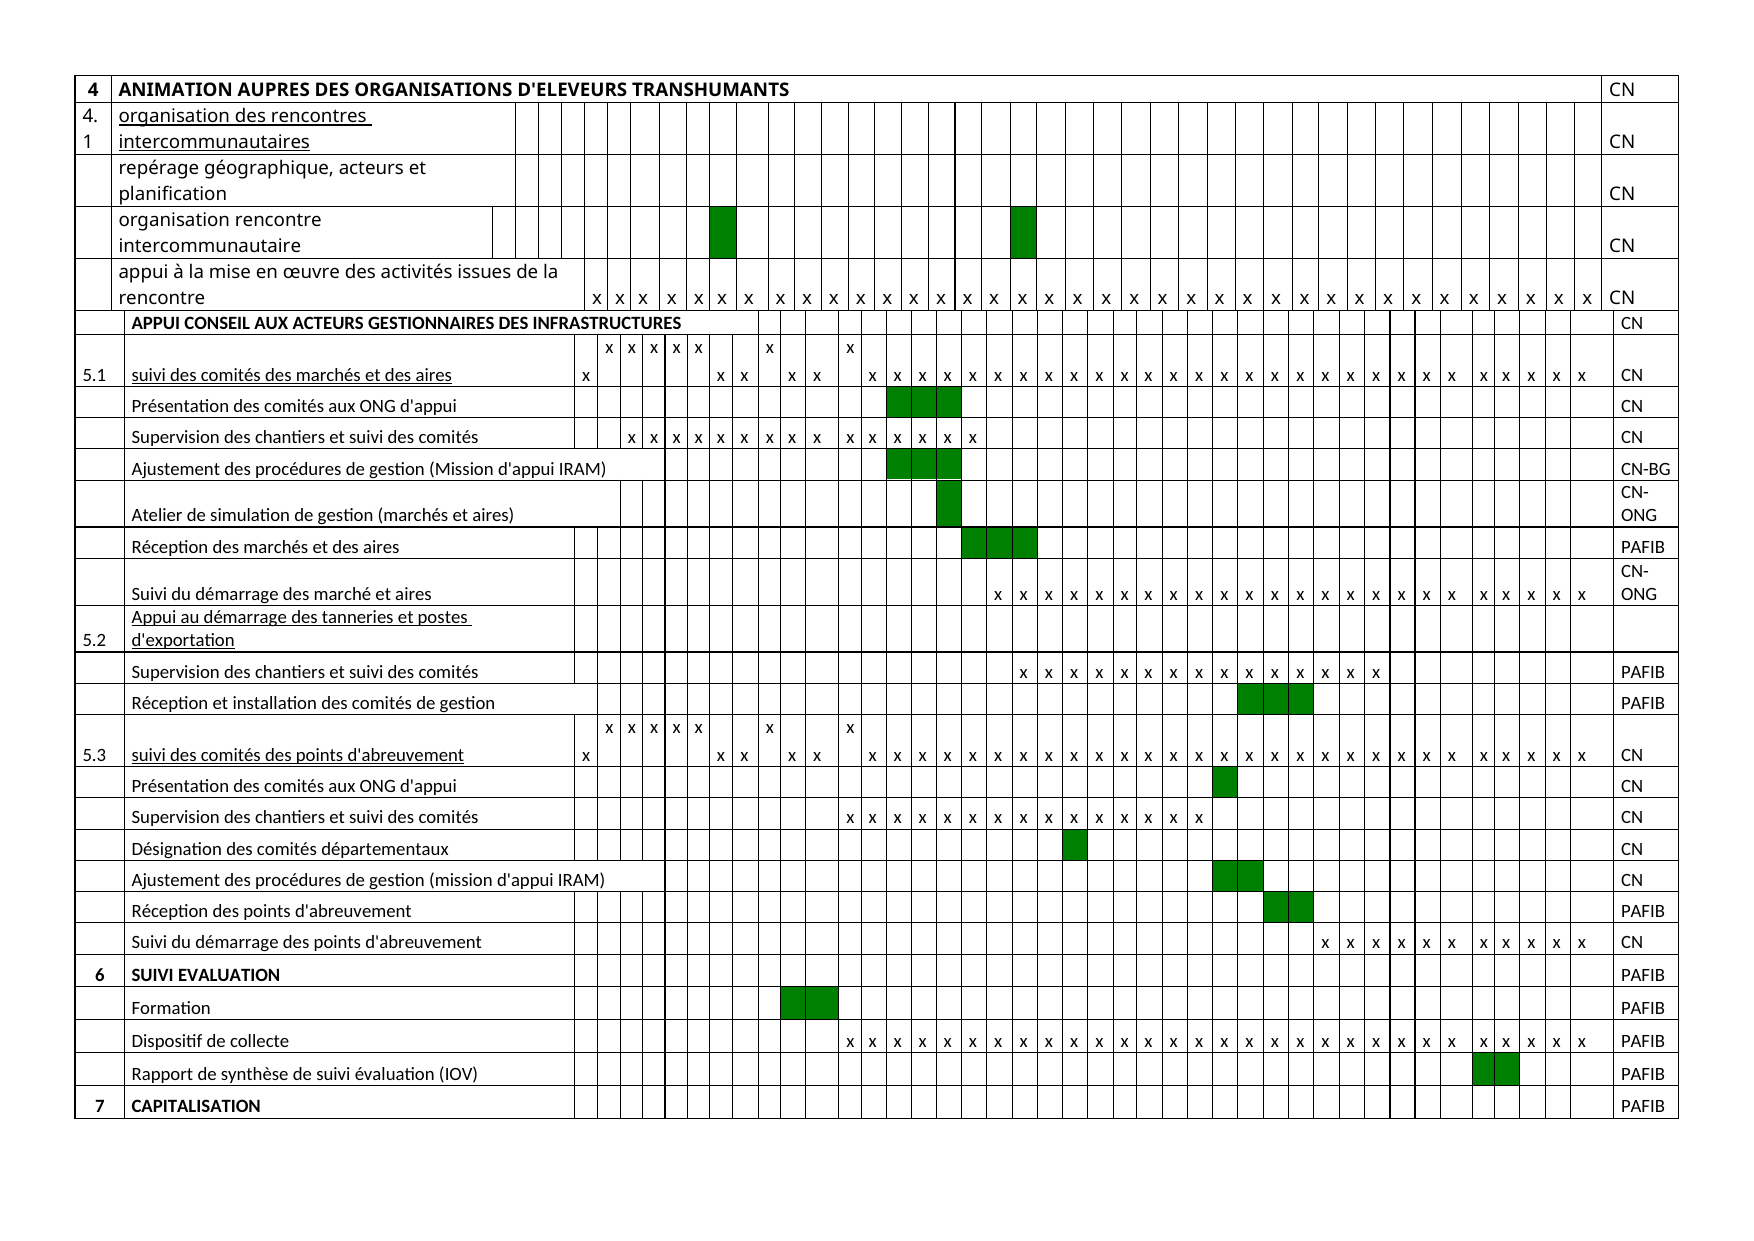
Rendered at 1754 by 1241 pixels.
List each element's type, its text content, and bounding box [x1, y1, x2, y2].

table_cell [759, 987, 780, 1019]
table_cell [1188, 923, 1212, 953]
table_cell [1441, 311, 1472, 334]
table_cell [666, 1086, 687, 1117]
table_cell [1137, 861, 1162, 891]
table_cell x [1473, 1020, 1494, 1052]
table_cell x [666, 418, 687, 448]
table_cell [1213, 892, 1237, 922]
table_cell [1520, 1086, 1545, 1117]
table_cell [710, 559, 732, 604]
table_cell x [987, 335, 1012, 386]
table_cell [1473, 892, 1494, 922]
table_cell [621, 559, 642, 604]
table_cell x [1114, 559, 1136, 604]
table_cell x [795, 259, 821, 310]
table_cell x [759, 418, 780, 448]
table_cell [1416, 481, 1440, 526]
table_cell [1404, 155, 1432, 206]
table_cell [621, 987, 642, 1019]
table_cell x [631, 259, 659, 310]
table_cell [1340, 449, 1364, 479]
table_cell [1289, 449, 1313, 479]
table_cell [1473, 767, 1494, 797]
table_cell [1013, 449, 1037, 479]
table_cell [598, 528, 620, 558]
table_cell Supervision des chantiers et suivi des comités [125, 798, 574, 828]
table_cell [1441, 1086, 1472, 1117]
table_cell [1264, 1086, 1288, 1117]
table_cell [1571, 387, 1613, 417]
table_cell x [1289, 1020, 1313, 1052]
table_cell [1314, 830, 1339, 860]
table_cell [1340, 892, 1364, 922]
table_cell [1314, 955, 1339, 986]
table_cell [987, 861, 1012, 891]
table_cell [759, 311, 780, 334]
table_cell x [1163, 715, 1187, 766]
table_cell [1163, 481, 1187, 526]
table_cell [1520, 830, 1545, 860]
table_cell x [1188, 559, 1212, 604]
table_cell x [759, 335, 780, 386]
table_cell [1163, 955, 1187, 986]
table_cell [1264, 684, 1288, 714]
table_cell [962, 861, 986, 891]
table_cell [1188, 606, 1212, 651]
table_cell [1495, 528, 1519, 558]
table_cell [1490, 103, 1518, 154]
table_cell [660, 155, 686, 206]
table_cell [987, 892, 1012, 922]
table_cell x [1473, 335, 1494, 386]
table_cell [1546, 987, 1570, 1019]
table_cell [1289, 892, 1313, 922]
table_cell [76, 1053, 124, 1085]
table_cell [937, 449, 961, 479]
table_cell [1122, 207, 1150, 258]
table_cell [1264, 449, 1288, 479]
table_cell [962, 449, 986, 479]
table_cell [1037, 207, 1065, 258]
table_cell suivi des comités des marchés et des aires [125, 335, 574, 386]
table_cell CN [1614, 798, 1678, 828]
table_cell [1114, 481, 1136, 526]
table_cell [1495, 418, 1519, 448]
table_cell PAFIB [1614, 955, 1678, 986]
table_cell [1546, 684, 1570, 714]
table_cell [76, 311, 124, 334]
table_cell [1114, 387, 1136, 417]
table_cell [1163, 1053, 1187, 1085]
table_cell [1063, 955, 1087, 986]
table_cell [1188, 861, 1212, 891]
table_cell [643, 1020, 664, 1052]
table_cell [902, 207, 928, 258]
table_cell [1289, 798, 1313, 828]
table_cell [1520, 606, 1545, 651]
table_cell [795, 207, 821, 258]
table_cell x [1188, 798, 1212, 828]
table_cell [806, 481, 838, 526]
table_cell x [1314, 715, 1339, 766]
table_cell [937, 923, 961, 953]
table_cell [1013, 923, 1037, 953]
table_cell [733, 606, 758, 651]
table_cell [1038, 481, 1062, 526]
table_cell x [1473, 715, 1494, 766]
table_cell [1314, 892, 1339, 922]
table_cell [987, 830, 1012, 860]
table_cell [806, 528, 838, 558]
table_cell [1433, 207, 1461, 258]
table_cell [643, 528, 664, 558]
table_cell [666, 684, 687, 714]
table_cell x [987, 798, 1012, 828]
table_cell [1188, 528, 1212, 558]
table_cell [76, 207, 111, 258]
table_cell [666, 798, 687, 828]
table_cell [862, 449, 886, 479]
table_cell [987, 684, 1012, 714]
table_cell [660, 103, 686, 154]
table_cell [1088, 418, 1113, 448]
table_cell x [1520, 559, 1545, 604]
table_cell [1088, 1086, 1113, 1117]
table_cell [1416, 830, 1440, 860]
table_cell [733, 830, 758, 860]
table_cell x [688, 715, 709, 766]
table_cell x [887, 715, 911, 766]
table_cell [1038, 449, 1062, 479]
table_cell [1546, 830, 1570, 860]
table_cell x [598, 715, 620, 766]
table_cell [1546, 606, 1570, 651]
table_cell [1520, 387, 1545, 417]
table_cell [1063, 481, 1087, 526]
table_cell [1063, 1086, 1087, 1117]
table_cell [769, 155, 794, 206]
table_cell [781, 861, 805, 891]
table_cell [666, 1020, 687, 1052]
table_cell [759, 955, 780, 986]
table_cell [687, 207, 709, 258]
table_cell [1495, 684, 1519, 714]
table_cell [937, 1086, 961, 1117]
table_cell [76, 387, 124, 417]
table_cell [598, 418, 620, 448]
table_cell [1038, 861, 1062, 891]
table_cell [1151, 103, 1178, 154]
table_cell [1208, 103, 1235, 154]
table_cell [1137, 387, 1162, 417]
table_cell x [1213, 715, 1237, 766]
table_cell Supervision des chantiers et suivi des comités [125, 418, 574, 448]
table_cell [1163, 830, 1187, 860]
table_cell [781, 311, 805, 334]
table_cell [1348, 103, 1375, 154]
table_cell [759, 767, 780, 797]
table_cell x [1416, 559, 1440, 604]
table_cell [1495, 892, 1519, 922]
table_cell [621, 481, 642, 526]
table_cell [1238, 1086, 1263, 1117]
table_cell [710, 481, 732, 526]
table_cell [575, 653, 597, 683]
table_cell [937, 892, 961, 922]
table_cell [759, 449, 780, 479]
table_cell [1066, 155, 1093, 206]
table_cell [1188, 684, 1212, 714]
table_cell [733, 923, 758, 953]
table_cell [575, 767, 597, 797]
table_cell [621, 923, 642, 953]
table_cell [1213, 830, 1237, 860]
table_cell [539, 207, 561, 258]
table_cell [806, 684, 838, 714]
table_cell x [1441, 335, 1472, 386]
table_cell [710, 1020, 732, 1052]
table_cell [688, 449, 709, 479]
table_cell CN [1614, 311, 1678, 334]
table_cell [575, 1053, 597, 1085]
table_cell x [1163, 1020, 1187, 1052]
table_cell [962, 528, 986, 558]
table_cell x [1319, 259, 1347, 310]
table_cell [1114, 861, 1136, 891]
table_cell [806, 861, 838, 891]
table_cell [1293, 207, 1318, 258]
table_cell [1013, 311, 1037, 334]
table_cell [839, 481, 861, 526]
table_cell [710, 987, 732, 1019]
table_cell [666, 559, 687, 604]
table_cell [1441, 767, 1472, 797]
table_cell [1289, 1086, 1313, 1117]
table_cell [887, 892, 911, 922]
table_cell [1314, 449, 1339, 479]
table_cell [493, 207, 515, 258]
table_cell [987, 1086, 1012, 1117]
table_cell [1441, 861, 1472, 891]
table_cell x [839, 1020, 861, 1052]
table_cell [1340, 387, 1364, 417]
table_cell [1376, 103, 1403, 154]
table_cell [1063, 449, 1087, 479]
table_cell [759, 1086, 780, 1117]
table_cell [937, 606, 961, 651]
table_cell [643, 559, 664, 604]
table_cell [1340, 684, 1364, 714]
table_cell [1314, 606, 1339, 651]
table_cell [887, 861, 911, 891]
table_cell [987, 606, 1012, 651]
table_cell [759, 861, 780, 891]
table_cell [962, 653, 986, 683]
table_cell x [1441, 715, 1472, 766]
table_cell [887, 559, 911, 604]
table_cell [806, 1086, 838, 1117]
table_cell x [1063, 798, 1087, 828]
table_cell [1213, 481, 1237, 526]
table_cell [1088, 861, 1113, 891]
table_cell [1416, 449, 1440, 479]
table_cell [1137, 684, 1162, 714]
table_cell [1490, 155, 1518, 206]
table_cell [621, 1086, 642, 1117]
table_cell CN [1614, 830, 1678, 860]
table_cell [1520, 955, 1545, 986]
table_cell x [621, 715, 642, 766]
table_cell [1188, 418, 1212, 448]
table_cell x [687, 259, 709, 310]
table_cell [781, 955, 805, 986]
table_cell [887, 830, 911, 860]
table_cell [1213, 528, 1237, 558]
table_cell [733, 987, 758, 1019]
table_cell [1088, 528, 1113, 558]
table_cell [76, 653, 124, 683]
table_cell x [781, 335, 805, 386]
table_cell [1213, 861, 1237, 891]
table_cell [937, 955, 961, 986]
table_cell [887, 528, 911, 558]
table_cell [1365, 481, 1389, 526]
table_cell x [1391, 923, 1414, 953]
table_cell [1188, 449, 1212, 479]
table_cell [598, 767, 620, 797]
table_cell [912, 653, 936, 683]
table_cell [1236, 155, 1263, 206]
table_cell [1088, 311, 1113, 334]
table_cell [575, 798, 597, 828]
table_cell x [1088, 715, 1113, 766]
table_cell [1340, 1053, 1364, 1085]
table_cell x [839, 335, 861, 386]
table_cell x [912, 418, 936, 448]
table_cell [1088, 449, 1113, 479]
table_cell [1163, 861, 1187, 891]
table_cell x [643, 335, 664, 386]
table_cell [1519, 103, 1546, 154]
table_cell [1319, 207, 1347, 258]
table_cell [1137, 767, 1162, 797]
table_cell x [1416, 923, 1440, 953]
table_cell [1137, 892, 1162, 922]
table_cell [849, 155, 874, 206]
table_cell [1614, 606, 1678, 651]
table_cell [688, 767, 709, 797]
table_cell CN [1602, 207, 1678, 258]
table_cell [1340, 830, 1364, 860]
table_cell [987, 955, 1012, 986]
table_cell [733, 528, 758, 558]
table_cell [1088, 481, 1113, 526]
table_cell [806, 387, 838, 417]
table_cell [1473, 830, 1494, 860]
table_cell x [710, 715, 732, 766]
table_cell [598, 1020, 620, 1052]
table_cell x [1391, 335, 1414, 386]
table_cell [1238, 798, 1263, 828]
table_cell [1546, 1086, 1570, 1117]
table_cell [781, 1020, 805, 1052]
table_cell x [1441, 559, 1472, 604]
table_cell [887, 987, 911, 1019]
table_cell [1340, 955, 1364, 986]
table_cell [781, 830, 805, 860]
table_cell [1213, 606, 1237, 651]
table_cell [1238, 987, 1263, 1019]
table_cell CN-BG [1614, 449, 1678, 479]
table_cell [1416, 684, 1440, 714]
table_cell [962, 559, 986, 604]
table_cell [666, 861, 687, 891]
table_cell [1264, 830, 1288, 860]
table_cell [887, 311, 911, 334]
table_cell [1213, 418, 1237, 448]
table_cell x [1340, 715, 1364, 766]
table_cell [1365, 892, 1389, 922]
table_cell [1038, 418, 1062, 448]
table_cell [759, 684, 780, 714]
table_cell [710, 923, 732, 953]
table_cell [608, 155, 630, 206]
table_cell [1473, 1053, 1494, 1085]
table_cell [1264, 418, 1288, 448]
table_cell [839, 987, 861, 1019]
table_cell [598, 387, 620, 417]
table_cell 5.3 [76, 715, 124, 766]
table_cell [937, 481, 961, 526]
table_cell [912, 1053, 936, 1085]
table_cell [1416, 861, 1440, 891]
table_cell x [1137, 653, 1162, 683]
table_cell [1462, 103, 1489, 154]
table_cell x [1495, 923, 1519, 953]
table_cell [1520, 798, 1545, 828]
table_cell [1289, 861, 1313, 891]
table_cell [1365, 861, 1389, 891]
table_cell [1063, 892, 1087, 922]
table_cell x [1088, 1020, 1113, 1052]
table_cell [1163, 606, 1187, 651]
table_cell [1416, 798, 1440, 828]
table_cell [1519, 207, 1546, 258]
table_cell [1340, 606, 1364, 651]
table_cell [1575, 103, 1601, 154]
table_cell [1137, 1053, 1162, 1085]
table_cell Atelier de simulation de gestion (marchés et aires) [125, 481, 620, 526]
table_cell [1571, 798, 1613, 828]
table_cell Supervision des chantiers et suivi des comités [125, 653, 574, 683]
table_cell [1289, 1053, 1313, 1085]
table_cell [1013, 1086, 1037, 1117]
table_cell [1114, 684, 1136, 714]
table_cell [781, 798, 805, 828]
table_cell [1391, 798, 1414, 828]
table_cell [1088, 987, 1113, 1019]
table_cell [1213, 923, 1237, 953]
table_cell [1520, 528, 1545, 558]
table_cell x [1038, 653, 1062, 683]
table_cell [688, 1053, 709, 1085]
table_cell [621, 798, 642, 828]
table_cell x [1013, 798, 1037, 828]
table_cell [1114, 830, 1136, 860]
table_cell x [1114, 798, 1136, 828]
table_cell [1013, 387, 1037, 417]
table_cell [1365, 830, 1389, 860]
table_cell CN [1614, 923, 1678, 953]
table_cell [1441, 418, 1472, 448]
table_cell [1038, 1086, 1062, 1117]
table_cell [575, 1086, 597, 1117]
table_cell [1213, 311, 1237, 334]
table_cell [887, 767, 911, 797]
table_cell [1575, 207, 1601, 258]
table_cell 4.1 [76, 103, 111, 154]
table_cell [912, 955, 936, 986]
table_cell [1063, 861, 1087, 891]
table_cell x [1546, 335, 1570, 386]
table_cell [937, 387, 961, 417]
table_cell [849, 207, 874, 258]
table_cell x [1264, 559, 1288, 604]
table_cell [1416, 387, 1440, 417]
table_cell [76, 1020, 124, 1052]
table_cell [710, 449, 732, 479]
table_cell [781, 528, 805, 558]
table_cell x [1151, 259, 1178, 310]
table_cell [1473, 528, 1494, 558]
table_cell [1038, 684, 1062, 714]
table_cell [781, 449, 805, 479]
table_cell x [862, 1020, 886, 1052]
table_cell [1391, 987, 1414, 1019]
table_cell [1520, 684, 1545, 714]
table_cell [76, 923, 124, 953]
table_cell [759, 387, 780, 417]
table_cell [1546, 387, 1570, 417]
table_cell [1416, 311, 1440, 334]
table_cell [1571, 1086, 1613, 1117]
table_cell [710, 387, 732, 417]
table_cell [1391, 449, 1414, 479]
table_cell x [1013, 1020, 1037, 1052]
table_cell [956, 207, 981, 258]
table_cell [887, 1086, 911, 1117]
table_cell [1094, 155, 1121, 206]
table_cell [643, 653, 664, 683]
table_cell [1520, 861, 1545, 891]
table_cell x [1088, 559, 1113, 604]
table_cell [1365, 418, 1389, 448]
table_cell [759, 923, 780, 953]
table_cell [887, 387, 911, 417]
table_cell [1571, 606, 1613, 651]
table_cell [1462, 155, 1489, 206]
table_cell x [1038, 715, 1062, 766]
table_cell [688, 387, 709, 417]
table_cell [1441, 684, 1472, 714]
table_cell [962, 830, 986, 860]
table_cell [575, 528, 597, 558]
table_cell [733, 559, 758, 604]
table_cell x [737, 259, 768, 310]
table_cell repérage géographique, acteurs et planification [112, 155, 515, 206]
table_cell [982, 155, 1010, 206]
table_cell x [839, 715, 861, 766]
table_cell [1114, 955, 1136, 986]
table_cell [1094, 207, 1121, 258]
table_cell [1571, 418, 1613, 448]
table_cell x [769, 259, 794, 310]
table_cell x [1179, 259, 1207, 310]
table_cell [1473, 449, 1494, 479]
table_cell [1519, 155, 1546, 206]
table_cell [562, 207, 584, 258]
table_cell [1188, 955, 1212, 986]
table_cell [982, 207, 1010, 258]
table_cell [1063, 987, 1087, 1019]
table_cell [1441, 528, 1472, 558]
table_cell [1289, 418, 1313, 448]
table_cell x [1114, 653, 1136, 683]
table_cell [1441, 955, 1472, 986]
table_cell [1365, 311, 1389, 334]
table_cell [887, 684, 911, 714]
table_cell [1038, 606, 1062, 651]
table_cell [1365, 387, 1389, 417]
table_cell [1264, 955, 1288, 986]
table_cell CN [1614, 387, 1678, 417]
table_cell x [666, 335, 687, 386]
table_cell [1114, 528, 1136, 558]
table_cell [733, 955, 758, 986]
table_cell [1416, 528, 1440, 558]
table_cell x [912, 1020, 936, 1052]
table_cell [1213, 684, 1237, 714]
table_cell x [1163, 798, 1187, 828]
table_cell [862, 559, 886, 604]
table_cell [887, 481, 911, 526]
table_cell [688, 684, 709, 714]
table_cell [1391, 892, 1414, 922]
table_cell x [1013, 335, 1037, 386]
table_cell x [1520, 715, 1545, 766]
table_cell [839, 311, 861, 334]
table_cell x [962, 418, 986, 448]
table_cell [710, 767, 732, 797]
table_cell [1473, 311, 1494, 334]
table_cell [1520, 481, 1545, 526]
table_cell [688, 653, 709, 683]
table_cell [710, 798, 732, 828]
table_cell [1264, 923, 1288, 953]
table_cell [1441, 481, 1472, 526]
table_cell [688, 528, 709, 558]
table_cell [759, 559, 780, 604]
table_cell [1340, 481, 1364, 526]
table_cell [1114, 923, 1136, 953]
table_cell [912, 481, 936, 526]
table_cell [822, 103, 848, 154]
table_cell x [1213, 1020, 1237, 1052]
table_cell SUIVI EVALUATION [125, 955, 574, 986]
table_cell [710, 1053, 732, 1085]
table_cell [987, 418, 1012, 448]
table_cell [1441, 892, 1472, 922]
table_cell [1213, 1086, 1237, 1117]
table_cell [1163, 1086, 1187, 1117]
table_cell x [806, 418, 838, 448]
table_cell [1441, 830, 1472, 860]
table_cell [737, 155, 768, 206]
table_cell x [1340, 653, 1364, 683]
table_cell [1013, 955, 1037, 986]
table_cell [1495, 311, 1519, 334]
table_cell x [1376, 259, 1403, 310]
table_cell [1520, 418, 1545, 448]
table_cell [806, 923, 838, 953]
table_cell [1546, 449, 1570, 479]
table_cell [666, 767, 687, 797]
table_cell x [862, 335, 886, 386]
table_cell [862, 1053, 886, 1085]
table_cell [1013, 684, 1037, 714]
table_cell [1094, 103, 1121, 154]
table_cell [1416, 892, 1440, 922]
table_cell [839, 892, 861, 922]
table_cell [562, 103, 584, 154]
table_cell CN-ONG [1614, 559, 1678, 604]
table_cell x [1340, 335, 1364, 386]
table_cell [1314, 1053, 1339, 1085]
table_cell [1571, 767, 1613, 797]
table_cell [1289, 606, 1313, 651]
table_cell [759, 481, 780, 526]
table_cell [1520, 1053, 1545, 1085]
table_cell [1038, 387, 1062, 417]
table_cell x [666, 715, 687, 766]
table_cell [666, 449, 687, 479]
table_cell PAFIB [1614, 528, 1678, 558]
table_cell [688, 1086, 709, 1117]
table_cell [1376, 155, 1403, 206]
table_cell [1264, 103, 1292, 154]
table_cell x [1462, 259, 1489, 310]
table_cell [962, 311, 986, 334]
table_cell x [839, 798, 861, 828]
table_cell [759, 1020, 780, 1052]
table_cell [1238, 606, 1263, 651]
table_cell [987, 1053, 1012, 1085]
table_cell [1473, 387, 1494, 417]
table_cell [1037, 155, 1065, 206]
table_cell [1473, 481, 1494, 526]
table_cell x [887, 1020, 911, 1052]
table_cell CN [1614, 715, 1678, 766]
table_cell x [937, 335, 961, 386]
table_cell [598, 559, 620, 604]
table_cell PAFIB [1614, 892, 1678, 922]
table_cell [666, 387, 687, 417]
table_cell [1571, 861, 1613, 891]
table_cell [1122, 103, 1150, 154]
table_cell x [759, 715, 780, 766]
table_cell [733, 481, 758, 526]
table_cell [598, 653, 620, 683]
table_cell x [1163, 335, 1187, 386]
table_cell [1038, 892, 1062, 922]
table_cell [1264, 207, 1292, 258]
table_cell [781, 892, 805, 922]
table_cell Ajustement des procédures de gestion (mission d'appui IRAM) [125, 861, 664, 891]
table_cell [621, 684, 642, 714]
table_cell [962, 987, 986, 1019]
table_cell x [1137, 798, 1162, 828]
table_cell [862, 606, 886, 651]
table_cell x [1365, 1020, 1389, 1052]
table_cell [1520, 987, 1545, 1019]
table_cell [643, 767, 664, 797]
table_cell [516, 207, 538, 258]
table_cell [1314, 861, 1339, 891]
table_cell [666, 528, 687, 558]
table_cell x [1547, 259, 1574, 310]
table_cell x [1416, 1020, 1440, 1052]
table_cell [1340, 311, 1364, 334]
table_cell [1264, 767, 1288, 797]
table_cell Suivi du démarrage des points d'abreuvement [125, 923, 574, 953]
table_cell [962, 1053, 986, 1085]
table_cell [1473, 955, 1494, 986]
table_cell [1441, 798, 1472, 828]
table_cell [1391, 830, 1414, 860]
table_cell [1473, 1086, 1494, 1117]
table_cell x [1546, 923, 1570, 953]
table_cell [1188, 387, 1212, 417]
table_cell [733, 861, 758, 891]
table_cell [1013, 481, 1037, 526]
table_cell [1264, 311, 1288, 334]
table_cell [937, 311, 961, 334]
table_cell [806, 1020, 838, 1052]
table_cell [76, 259, 111, 310]
table_cell [643, 1053, 664, 1085]
table_cell [1520, 449, 1545, 479]
table_cell [759, 1053, 780, 1085]
table_cell [887, 606, 911, 651]
table_cell x [575, 335, 597, 386]
table_cell [1490, 207, 1518, 258]
table_cell [1163, 892, 1187, 922]
table_cell x [1188, 653, 1212, 683]
table_cell [1376, 207, 1403, 258]
table_cell x [1137, 335, 1162, 386]
table_cell x [1094, 259, 1121, 310]
table_cell [585, 207, 607, 258]
table_cell [575, 559, 597, 604]
table_cell [575, 987, 597, 1019]
table_cell x [1340, 559, 1364, 604]
table_cell x [1571, 559, 1613, 604]
table_cell [688, 923, 709, 953]
table_cell x [1013, 715, 1037, 766]
table_cell [733, 798, 758, 828]
table_cell x [1365, 559, 1389, 604]
table_cell x [1365, 923, 1389, 953]
table_cell [806, 559, 838, 604]
table_cell [1238, 767, 1263, 797]
table_cell [862, 955, 886, 986]
table_cell CN [1602, 76, 1678, 102]
table_cell [839, 955, 861, 986]
table_cell [937, 861, 961, 891]
table_cell [781, 1053, 805, 1085]
table_cell x [1264, 335, 1288, 386]
table_cell [1289, 387, 1313, 417]
table_cell x [1163, 559, 1187, 604]
table_cell [539, 155, 561, 206]
table_cell [862, 923, 886, 953]
table_cell [1289, 767, 1313, 797]
table_cell [1038, 528, 1062, 558]
table_cell Formation [125, 987, 574, 1019]
table_cell [1179, 207, 1207, 258]
table_cell [912, 528, 936, 558]
table_cell [1137, 606, 1162, 651]
table_cell [733, 1086, 758, 1117]
table_cell [1391, 767, 1414, 797]
table_cell x [1122, 259, 1150, 310]
table_cell [1433, 155, 1461, 206]
table_cell [1137, 481, 1162, 526]
table_cell [1416, 418, 1440, 448]
table_cell [956, 103, 981, 154]
table_cell [875, 103, 901, 154]
table_cell [1314, 418, 1339, 448]
table_cell [781, 1086, 805, 1117]
table_cell [1264, 528, 1288, 558]
table_cell [687, 103, 709, 154]
table_cell [912, 830, 936, 860]
table_cell [666, 923, 687, 953]
table_cell [769, 207, 794, 258]
table_cell [1391, 606, 1414, 651]
table_cell x [733, 715, 758, 766]
table_cell [1546, 767, 1570, 797]
table_cell Dispositif de collecte [125, 1020, 574, 1052]
table_cell [1066, 103, 1093, 154]
table_cell [76, 418, 124, 448]
table_cell [962, 684, 986, 714]
table_cell organisation des rencontres intercommunautaires [112, 103, 515, 154]
table_cell x [1238, 653, 1263, 683]
table_cell [575, 418, 597, 448]
table_cell x [1571, 715, 1613, 766]
table_cell appui à la mise en œuvre des activités issues de la rencontre [112, 259, 584, 310]
table_cell [1571, 653, 1613, 683]
table_cell x [1063, 1020, 1087, 1052]
table_cell [962, 1086, 986, 1117]
table_cell [1163, 987, 1187, 1019]
table_cell PAFIB [1614, 1020, 1678, 1052]
table_cell x [937, 418, 961, 448]
table_cell [839, 923, 861, 953]
table_cell [1575, 155, 1601, 206]
table_cell [76, 449, 124, 479]
table_cell x [688, 335, 709, 386]
table_cell x [781, 715, 805, 766]
table_cell [598, 1086, 620, 1117]
table_cell [1547, 207, 1574, 258]
table_cell [1546, 528, 1570, 558]
table_cell x [1495, 715, 1519, 766]
table_cell [1213, 387, 1237, 417]
table_cell [1264, 481, 1288, 526]
table_cell [839, 559, 861, 604]
table_cell [1314, 684, 1339, 714]
table_cell x [1340, 923, 1364, 953]
table_cell [666, 830, 687, 860]
table_cell [1391, 653, 1414, 683]
table_cell [76, 155, 111, 206]
table_cell x [1236, 259, 1263, 310]
table_cell x [1289, 335, 1313, 386]
table_cell [912, 767, 936, 797]
table_cell organisation rencontre intercommunautaire [112, 207, 492, 258]
table_cell CN [1602, 259, 1678, 310]
table_cell [1547, 155, 1574, 206]
table_cell [1213, 987, 1237, 1019]
table_cell [1391, 387, 1414, 417]
table_cell [1314, 798, 1339, 828]
table_cell x [956, 259, 981, 310]
table_cell [1213, 1053, 1237, 1085]
table_cell [631, 155, 659, 206]
table_cell [1365, 767, 1389, 797]
table_cell Appui au démarrage des tanneries et postes d'exportation [125, 606, 574, 651]
table_cell [1571, 892, 1613, 922]
table_cell x [1441, 1020, 1472, 1052]
table_cell [733, 1020, 758, 1052]
table_cell [937, 559, 961, 604]
table_cell [539, 103, 561, 154]
table_cell [759, 830, 780, 860]
table_cell [1365, 684, 1389, 714]
table_cell [912, 987, 936, 1019]
table_cell [710, 207, 736, 258]
table_cell [1213, 955, 1237, 986]
table_cell [839, 387, 861, 417]
table_cell [839, 449, 861, 479]
table_cell [666, 653, 687, 683]
table_cell x [912, 798, 936, 828]
table_cell x [688, 418, 709, 448]
table_cell [1571, 684, 1613, 714]
table_cell [1289, 987, 1313, 1019]
table_cell x [806, 335, 838, 386]
table_cell x [1011, 259, 1036, 310]
table_cell CN [1602, 103, 1678, 154]
table_cell [666, 481, 687, 526]
table_cell [1495, 987, 1519, 1019]
table_cell x [1213, 559, 1237, 604]
table_cell [1495, 387, 1519, 417]
table_cell x [1495, 559, 1519, 604]
table_cell [621, 606, 642, 651]
table_cell [937, 528, 961, 558]
table_cell [1114, 892, 1136, 922]
table_cell [1163, 528, 1187, 558]
table_cell [1495, 653, 1519, 683]
table_cell [1063, 830, 1087, 860]
table_cell [76, 798, 124, 828]
table_cell [1063, 418, 1087, 448]
table_cell x [912, 715, 936, 766]
table_cell suivi des comités des points d'abreuvement [125, 715, 574, 766]
table_cell [1114, 311, 1136, 334]
table_cell x [1473, 923, 1494, 953]
table_cell Suivi du démarrage des marché et aires [125, 559, 574, 604]
table_cell x [987, 715, 1012, 766]
table_cell x [1063, 559, 1087, 604]
table_cell [1114, 767, 1136, 797]
table_cell [1441, 449, 1472, 479]
table_cell [759, 892, 780, 922]
table_cell [666, 955, 687, 986]
table_cell [806, 830, 838, 860]
table_cell x [822, 259, 848, 310]
table_cell x [1314, 335, 1339, 386]
table_cell x [1546, 1020, 1570, 1052]
table_cell x [1264, 1020, 1288, 1052]
table_cell [912, 449, 936, 479]
table_cell [912, 1086, 936, 1117]
table_cell [733, 387, 758, 417]
table_cell [987, 767, 1012, 797]
table_cell x [1213, 335, 1237, 386]
table_cell [1441, 387, 1472, 417]
table_cell [1391, 684, 1414, 714]
table_cell [660, 207, 686, 258]
table_cell [912, 684, 936, 714]
table_cell x [937, 1020, 961, 1052]
table_cell Rapport de synthèse de suivi évaluation (IOV) [125, 1053, 574, 1085]
table_cell [1473, 798, 1494, 828]
table_cell [1495, 1053, 1519, 1085]
table_cell [1013, 987, 1037, 1019]
table_cell [598, 923, 620, 953]
table_cell [929, 103, 954, 154]
table_cell [76, 987, 124, 1019]
table_cell [839, 830, 861, 860]
table_cell [806, 798, 838, 828]
table_cell [1114, 1086, 1136, 1117]
table_cell [1013, 830, 1037, 860]
table_cell [1319, 103, 1347, 154]
table_cell [733, 892, 758, 922]
table_cell [1013, 892, 1037, 922]
table_cell x [1013, 559, 1037, 604]
table_cell [688, 861, 709, 891]
table_cell [1391, 1053, 1414, 1085]
table_cell [733, 1053, 758, 1085]
table_cell [1571, 481, 1613, 526]
table_cell [688, 798, 709, 828]
table_cell [862, 861, 886, 891]
table_cell [1238, 955, 1263, 986]
table_cell x [1088, 335, 1113, 386]
table_cell x [1314, 923, 1339, 953]
table_cell [631, 207, 659, 258]
table_cell [839, 1053, 861, 1085]
table_cell [1319, 155, 1347, 206]
table_cell [621, 955, 642, 986]
table_cell [1238, 528, 1263, 558]
table_cell [1236, 207, 1263, 258]
table_cell [1520, 653, 1545, 683]
table_cell [1088, 892, 1113, 922]
table_cell [1088, 830, 1113, 860]
table_cell x [1163, 653, 1187, 683]
table_cell [1547, 103, 1574, 154]
table_cell [839, 861, 861, 891]
table_cell [1114, 449, 1136, 479]
table_cell x [912, 335, 936, 386]
table_cell [688, 955, 709, 986]
table_cell x [1391, 559, 1414, 604]
table_cell [1137, 418, 1162, 448]
table_cell [575, 892, 597, 922]
table_cell [1114, 1053, 1136, 1085]
table_cell [1495, 955, 1519, 986]
table_cell x [1391, 1020, 1414, 1052]
table_cell [887, 923, 911, 953]
table_cell [849, 103, 874, 154]
table_cell [962, 606, 986, 651]
table_cell x [1137, 1020, 1162, 1052]
table_cell [1365, 528, 1389, 558]
table_cell x [575, 715, 597, 766]
table_cell [806, 1053, 838, 1085]
table_cell [806, 311, 838, 334]
table_cell [781, 481, 805, 526]
table_cell x [937, 715, 961, 766]
table_cell [759, 798, 780, 828]
table_cell [608, 207, 630, 258]
table_cell x [1066, 259, 1093, 310]
table_cell [710, 103, 736, 154]
table_cell CN [1614, 767, 1678, 797]
table_cell [759, 653, 780, 683]
table_cell [781, 923, 805, 953]
table_cell x [1416, 335, 1440, 386]
table_cell [962, 892, 986, 922]
table_cell x [1340, 1020, 1364, 1052]
table_cell [1264, 861, 1288, 891]
table_cell [1520, 767, 1545, 797]
table_cell [902, 155, 928, 206]
table_cell [1416, 653, 1440, 683]
table_cell Présentation des comités aux ONG d'appui [125, 767, 574, 797]
table_cell [1137, 449, 1162, 479]
table_cell [1441, 606, 1472, 651]
table_cell [1238, 481, 1263, 526]
table_cell [987, 449, 1012, 479]
table_cell [1404, 207, 1432, 258]
table_cell [1365, 955, 1389, 986]
table_cell [1571, 830, 1613, 860]
table_cell x [1441, 923, 1472, 953]
table_cell [76, 861, 124, 891]
table_cell x [608, 259, 630, 310]
table_cell 6 [76, 955, 124, 986]
table_cell [1264, 606, 1288, 651]
table_cell [643, 481, 664, 526]
table_cell [1546, 1053, 1570, 1085]
table_cell x [1037, 259, 1065, 310]
table_cell [862, 892, 886, 922]
table_cell x [887, 418, 911, 448]
table_cell [912, 606, 936, 651]
table_cell [1114, 418, 1136, 448]
table_cell [621, 653, 642, 683]
table_cell [1495, 449, 1519, 479]
table_cell x [1114, 1020, 1136, 1052]
table_cell x [1314, 559, 1339, 604]
table_cell [1013, 606, 1037, 651]
table_cell [1238, 830, 1263, 860]
table_cell [822, 207, 848, 258]
table_cell [76, 684, 124, 714]
table_cell [1340, 861, 1364, 891]
table_cell [1137, 923, 1162, 953]
table_cell [1365, 798, 1389, 828]
table_cell [643, 955, 664, 986]
table_cell CN [1614, 418, 1678, 448]
table_cell [806, 653, 838, 683]
table_cell x [1238, 335, 1263, 386]
table_cell x [1213, 653, 1237, 683]
table_cell x [862, 715, 886, 766]
table_cell x [621, 335, 642, 386]
table_cell [1289, 923, 1313, 953]
table_cell [1365, 1086, 1389, 1117]
table_cell [1163, 449, 1187, 479]
table_cell [956, 155, 981, 206]
table_cell [1571, 1053, 1613, 1085]
table_cell [1038, 767, 1062, 797]
table_cell [643, 892, 664, 922]
table_cell [1391, 481, 1414, 526]
table_cell [1011, 155, 1036, 206]
table_cell APPUI CONSEIL AUX ACTEURS GESTIONNAIRES DES INFRASTRUCTURES [125, 311, 758, 334]
table_cell x [1188, 335, 1212, 386]
table_cell x [1114, 715, 1136, 766]
table_cell [982, 103, 1010, 154]
table_cell [710, 892, 732, 922]
table_cell [1348, 207, 1375, 258]
table_cell [1238, 684, 1263, 714]
table_cell x [962, 335, 986, 386]
table_cell [1163, 418, 1187, 448]
table_cell [710, 155, 736, 206]
table_cell [1013, 767, 1037, 797]
table_cell x [1013, 653, 1037, 683]
table_cell [769, 103, 794, 154]
table_cell [962, 481, 986, 526]
table_cell [1340, 987, 1364, 1019]
table_cell [1011, 103, 1036, 154]
table_cell x [1208, 259, 1235, 310]
table_cell [1063, 767, 1087, 797]
table_cell x [839, 418, 861, 448]
table_cell [1238, 387, 1263, 417]
table_cell [759, 528, 780, 558]
table_cell x [1473, 559, 1494, 604]
table_cell [1038, 1053, 1062, 1085]
table_cell [575, 1020, 597, 1052]
table_cell [516, 155, 538, 206]
table_cell [839, 767, 861, 797]
table_cell [643, 830, 664, 860]
table_cell [1179, 103, 1207, 154]
table_cell [937, 684, 961, 714]
table_cell [862, 653, 886, 683]
table_cell [666, 1053, 687, 1085]
table_cell x [1575, 259, 1601, 310]
table_cell [666, 606, 687, 651]
table_cell [1473, 987, 1494, 1019]
table_cell x [1293, 259, 1318, 310]
table_cell 5.1 [76, 335, 124, 386]
table_cell [1289, 311, 1313, 334]
table_cell [1314, 387, 1339, 417]
table_cell [781, 767, 805, 797]
table_cell [598, 684, 620, 714]
table_cell [1495, 830, 1519, 860]
table_cell [631, 103, 659, 154]
table_cell [1546, 311, 1570, 334]
table_cell x [585, 259, 607, 310]
table_cell [1365, 1053, 1389, 1085]
table_cell [598, 1053, 620, 1085]
table_cell [1495, 1086, 1519, 1117]
table_cell [1013, 861, 1037, 891]
table_cell [733, 449, 758, 479]
table_cell [862, 311, 886, 334]
table_cell [1213, 449, 1237, 479]
table_cell x [1416, 715, 1440, 766]
table_cell [598, 798, 620, 828]
table_cell [1063, 387, 1087, 417]
table_cell [598, 606, 620, 651]
table_cell [1088, 684, 1113, 714]
table_cell [1293, 155, 1318, 206]
table_cell [781, 684, 805, 714]
table_cell [839, 528, 861, 558]
table_cell x [1365, 653, 1389, 683]
table_cell PAFIB [1614, 684, 1678, 714]
table_cell [643, 387, 664, 417]
table_cell [608, 103, 630, 154]
table_cell [1063, 606, 1087, 651]
table_cell [1441, 1053, 1472, 1085]
table_cell [902, 103, 928, 154]
table_cell x [1137, 559, 1162, 604]
table_cell x [1238, 715, 1263, 766]
table_cell [1088, 606, 1113, 651]
table_cell x [1114, 335, 1136, 386]
table_cell [710, 653, 732, 683]
table_cell [862, 684, 886, 714]
table_cell [1264, 987, 1288, 1019]
table_cell [1495, 861, 1519, 891]
table_cell [643, 798, 664, 828]
table_cell [1188, 987, 1212, 1019]
table_cell [1013, 528, 1037, 558]
table_cell [1151, 207, 1178, 258]
table_cell [1188, 830, 1212, 860]
table_cell [1038, 987, 1062, 1019]
table_cell [806, 987, 838, 1019]
table_cell [1314, 481, 1339, 526]
table_cell [937, 830, 961, 860]
table_cell [1391, 311, 1414, 334]
table_cell x [1520, 1020, 1545, 1052]
table_cell [688, 481, 709, 526]
table_cell [1473, 861, 1494, 891]
table_cell [987, 481, 1012, 526]
table_cell [839, 684, 861, 714]
table_cell x [733, 418, 758, 448]
table_cell [912, 923, 936, 953]
table_cell [862, 1086, 886, 1117]
table_cell [733, 684, 758, 714]
table_cell [1179, 155, 1207, 206]
table_cell [575, 923, 597, 953]
table_cell [912, 559, 936, 604]
table_cell [781, 653, 805, 683]
table_cell [1037, 103, 1065, 154]
table_cell [839, 606, 861, 651]
table_cell [1546, 653, 1570, 683]
table_cell [937, 653, 961, 683]
table_cell [688, 1020, 709, 1052]
table_cell [1473, 606, 1494, 651]
table_cell [759, 606, 780, 651]
table_cell [1088, 767, 1113, 797]
table_cell [1391, 418, 1414, 448]
table_cell CN [1614, 861, 1678, 891]
table_cell [887, 653, 911, 683]
table_cell [1137, 830, 1162, 860]
table_cell x [1433, 259, 1461, 310]
table_cell [1571, 311, 1613, 334]
table_cell [710, 1086, 732, 1117]
table_cell [1391, 528, 1414, 558]
table_cell [781, 387, 805, 417]
table_cell [1520, 892, 1545, 922]
table_cell [1122, 155, 1150, 206]
table_cell [688, 892, 709, 922]
table_cell [1546, 955, 1570, 986]
table_cell [1114, 987, 1136, 1019]
table_cell PAFIB [1614, 1053, 1678, 1085]
table_cell x [1490, 259, 1518, 310]
table_cell [1088, 923, 1113, 953]
table_cell [1340, 767, 1364, 797]
table_cell [710, 861, 732, 891]
table_cell [1571, 528, 1613, 558]
table_cell [1441, 987, 1472, 1019]
table_cell CN [1614, 335, 1678, 386]
table_cell x [902, 259, 928, 310]
table_cell x [621, 418, 642, 448]
table_cell x [1289, 715, 1313, 766]
table_cell [987, 311, 1012, 334]
table_cell [76, 481, 124, 526]
table_cell [1208, 207, 1235, 258]
table_cell x [1404, 259, 1432, 310]
table_cell [1088, 955, 1113, 986]
table_cell [1473, 653, 1494, 683]
table_cell x [982, 259, 1010, 310]
table_cell CN [1602, 155, 1678, 206]
table_cell [1571, 987, 1613, 1019]
table_cell [1495, 481, 1519, 526]
table_cell [1340, 798, 1364, 828]
table_cell [666, 892, 687, 922]
table_cell x [1495, 1020, 1519, 1052]
table_cell [688, 987, 709, 1019]
table_cell x [987, 559, 1012, 604]
table_cell CAPITALISATION [125, 1086, 574, 1117]
table_cell [1264, 155, 1292, 206]
table_cell [1137, 987, 1162, 1019]
table_cell [76, 559, 124, 604]
table_cell [862, 987, 886, 1019]
table_cell [1314, 1086, 1339, 1117]
table_cell [987, 923, 1012, 953]
table_cell [76, 528, 124, 558]
table_cell [937, 1053, 961, 1085]
table_cell [862, 830, 886, 860]
table_cell [1238, 861, 1263, 891]
table_cell [1365, 987, 1389, 1019]
table_cell x [1238, 559, 1263, 604]
table_cell x [1519, 259, 1546, 310]
table_cell [1391, 955, 1414, 986]
table_cell [621, 1020, 642, 1052]
table_cell [862, 528, 886, 558]
table_cell x [1088, 653, 1113, 683]
table_cell [575, 606, 597, 651]
table_cell x [962, 1020, 986, 1052]
table_cell [1404, 103, 1432, 154]
table_cell x [710, 335, 732, 386]
table_cell x [1088, 798, 1113, 828]
table_cell x [1038, 559, 1062, 604]
table_cell [1038, 830, 1062, 860]
table_cell [1314, 987, 1339, 1019]
table_cell [887, 449, 911, 479]
table_cell [862, 481, 886, 526]
table_cell [1213, 798, 1237, 828]
table_cell x [1063, 335, 1087, 386]
table_cell Réception des points d'abreuvement [125, 892, 574, 922]
table_cell [687, 155, 709, 206]
table_cell PAFIB [1614, 987, 1678, 1019]
table_cell PAFIB [1614, 653, 1678, 683]
table_cell [688, 606, 709, 651]
table_cell [1063, 923, 1087, 953]
table_cell [1495, 767, 1519, 797]
table_cell x [875, 259, 901, 310]
table_cell Réception des marchés et des aires [125, 528, 574, 558]
table_cell x [887, 335, 911, 386]
table_cell x [962, 715, 986, 766]
table_cell [1289, 684, 1313, 714]
table_cell [1188, 1086, 1212, 1117]
table_cell [962, 767, 986, 797]
table_cell [912, 311, 936, 334]
table_cell [1495, 606, 1519, 651]
table_cell x [660, 259, 686, 310]
table_cell [1473, 418, 1494, 448]
table_cell [1289, 481, 1313, 526]
table_cell ANIMATION AUPRES DES ORGANISATIONS D'ELEVEURS TRANSHUMANTS [112, 76, 1601, 102]
table_cell [1473, 684, 1494, 714]
table_cell [643, 923, 664, 953]
table_cell [76, 830, 124, 860]
table_cell [839, 1086, 861, 1117]
table_cell [621, 1053, 642, 1085]
table_cell [598, 892, 620, 922]
table_cell [875, 207, 901, 258]
table_cell [1088, 1053, 1113, 1085]
table_cell x [1391, 715, 1414, 766]
table_cell x [643, 418, 664, 448]
table_cell [1340, 418, 1364, 448]
table_cell [1137, 1086, 1162, 1117]
table_cell [1416, 955, 1440, 986]
table_cell [1289, 955, 1313, 986]
table_cell [585, 155, 607, 206]
table_cell [1238, 311, 1263, 334]
table_cell [1365, 449, 1389, 479]
table_cell [1238, 892, 1263, 922]
table_cell [1188, 481, 1212, 526]
table_cell [1416, 767, 1440, 797]
table_cell [666, 987, 687, 1019]
table_cell [598, 830, 620, 860]
table_cell [737, 103, 768, 154]
table_cell [1163, 767, 1187, 797]
table_cell [1546, 418, 1570, 448]
table_cell [76, 767, 124, 797]
table_cell [887, 1053, 911, 1085]
table_cell x [643, 715, 664, 766]
table_cell [1571, 449, 1613, 479]
table_cell [806, 892, 838, 922]
table_cell [1163, 311, 1187, 334]
table_cell [1441, 653, 1472, 683]
table_cell [643, 987, 664, 1019]
table_cell x [710, 418, 732, 448]
table_cell [1289, 528, 1313, 558]
table_cell [621, 528, 642, 558]
table_cell [737, 207, 768, 258]
table_cell x [1063, 653, 1087, 683]
table_cell 7 [76, 1086, 124, 1117]
table_cell [562, 155, 584, 206]
table_cell x [862, 418, 886, 448]
table_cell [710, 684, 732, 714]
table_cell [598, 955, 620, 986]
table_cell [937, 987, 961, 1019]
table_cell [1314, 528, 1339, 558]
table_cell [1238, 1053, 1263, 1085]
table_cell [710, 606, 732, 651]
table_cell Désignation des comités départementaux [125, 830, 574, 860]
table_cell x [862, 798, 886, 828]
table_cell [516, 103, 538, 154]
table_cell [621, 892, 642, 922]
table_cell [795, 155, 821, 206]
table_cell x [1038, 335, 1062, 386]
table_cell [987, 987, 1012, 1019]
table_cell [575, 830, 597, 860]
table_cell x [1038, 1020, 1062, 1052]
table_cell [1495, 798, 1519, 828]
table_cell [1416, 1086, 1440, 1117]
table_cell CN-ONG [1614, 481, 1678, 526]
table_cell x [1137, 715, 1162, 766]
table_cell x [1289, 653, 1313, 683]
table_cell x [1038, 798, 1062, 828]
table_cell [1546, 861, 1570, 891]
table_cell x [806, 715, 838, 766]
table_cell [1571, 955, 1613, 986]
table_cell [621, 830, 642, 860]
table_cell [643, 606, 664, 651]
table_cell [1163, 387, 1187, 417]
table_cell [1462, 207, 1489, 258]
table_cell [987, 528, 1012, 558]
table_cell [1063, 528, 1087, 558]
table_cell [1088, 387, 1113, 417]
table_cell x [733, 335, 758, 386]
table_cell x [1264, 653, 1288, 683]
table_cell 4 [76, 76, 111, 102]
table_cell [912, 387, 936, 417]
table_cell [733, 767, 758, 797]
table_cell [795, 103, 821, 154]
table_cell [575, 387, 597, 417]
table_cell [806, 449, 838, 479]
table_cell x [849, 259, 874, 310]
table_cell [1163, 684, 1187, 714]
table_cell x [1188, 715, 1212, 766]
table_cell [1063, 1053, 1087, 1085]
table_cell [1038, 311, 1062, 334]
table_cell [1546, 481, 1570, 526]
table_cell x [1495, 335, 1519, 386]
table_cell [1433, 103, 1461, 154]
table_cell x [1546, 715, 1570, 766]
table_cell x [887, 798, 911, 828]
table_cell x [1188, 1020, 1212, 1052]
table_cell Réception et installation des comités de gestion [125, 684, 597, 714]
table_cell [1011, 207, 1036, 258]
table_cell x [1546, 559, 1570, 604]
table_cell [1365, 606, 1389, 651]
table_cell [839, 653, 861, 683]
table_cell x [1238, 1020, 1263, 1052]
table_cell [1137, 311, 1162, 334]
table_cell x [710, 259, 736, 310]
table_cell [781, 606, 805, 651]
table_cell [806, 955, 838, 986]
table_cell [806, 606, 838, 651]
table_cell [1188, 311, 1212, 334]
table_cell x [598, 335, 620, 386]
table_cell Ajustement des procédures de gestion (Mission d'appui IRAM) [125, 449, 664, 479]
table_cell 5.2 [76, 606, 124, 651]
table_cell [1238, 418, 1263, 448]
table_cell x [1365, 715, 1389, 766]
table_cell [1038, 923, 1062, 953]
table_cell x [929, 259, 954, 310]
table_cell [1314, 311, 1339, 334]
table_cell [643, 684, 664, 714]
table_cell x [1571, 923, 1613, 953]
table_cell [1348, 155, 1375, 206]
table_cell x [1264, 259, 1292, 310]
table_cell [1063, 311, 1087, 334]
table_cell x [1520, 335, 1545, 386]
table_cell [1391, 1086, 1414, 1117]
table_cell [1264, 1053, 1288, 1085]
table_cell [1137, 528, 1162, 558]
table_cell Présentation des comités aux ONG d'appui [125, 387, 574, 417]
table_cell [1416, 1053, 1440, 1085]
table_cell [1013, 1053, 1037, 1085]
table_cell x [987, 1020, 1012, 1052]
table_cell [912, 861, 936, 891]
table_cell [1416, 606, 1440, 651]
table_cell [929, 207, 954, 258]
table_cell [987, 653, 1012, 683]
table_cell [1137, 955, 1162, 986]
table_cell [962, 955, 986, 986]
table_cell [710, 830, 732, 860]
table_cell [1238, 923, 1263, 953]
table_cell [1546, 798, 1570, 828]
table_cell [987, 387, 1012, 417]
table_cell [1013, 418, 1037, 448]
table_cell [1188, 892, 1212, 922]
table_cell [585, 103, 607, 154]
table_cell [1340, 528, 1364, 558]
table_cell [1188, 1053, 1212, 1085]
table_cell [962, 387, 986, 417]
table_cell x [1571, 1020, 1613, 1052]
table_cell [962, 923, 986, 953]
table_cell [688, 830, 709, 860]
table_cell x [1571, 335, 1613, 386]
table_cell PAFIB [1614, 1086, 1678, 1117]
table_cell [1289, 830, 1313, 860]
table_cell [887, 955, 911, 986]
table_cell x [1289, 559, 1313, 604]
table_cell [688, 559, 709, 604]
table_cell [710, 528, 732, 558]
table_cell [733, 653, 758, 683]
table_cell [1236, 103, 1263, 154]
table_cell [781, 559, 805, 604]
table_cell x [1348, 259, 1375, 310]
table_cell x [937, 798, 961, 828]
table_cell x [1365, 335, 1389, 386]
table_cell [1038, 955, 1062, 986]
table_cell [1163, 923, 1187, 953]
table_cell [1066, 207, 1093, 258]
table_cell [1208, 155, 1235, 206]
table_cell [1416, 987, 1440, 1019]
table_cell [1391, 861, 1414, 891]
table_cell [598, 987, 620, 1019]
table_cell [929, 155, 954, 206]
table_cell [1238, 449, 1263, 479]
table_cell x [1314, 653, 1339, 683]
table_cell [1546, 892, 1570, 922]
table_cell [1188, 767, 1212, 797]
table_cell [781, 987, 805, 1019]
table_cell x [781, 418, 805, 448]
table_cell [710, 955, 732, 986]
table_cell [1264, 892, 1288, 922]
table_cell x [1314, 1020, 1339, 1052]
table_cell [575, 955, 597, 986]
table_cell [1063, 684, 1087, 714]
table_cell [1264, 798, 1288, 828]
table_cell [937, 767, 961, 797]
table_cell [822, 155, 848, 206]
table_cell [621, 387, 642, 417]
table_cell [1114, 606, 1136, 651]
table_cell x [1063, 715, 1087, 766]
table_cell x [962, 798, 986, 828]
table_cell [1314, 767, 1339, 797]
table_cell x [1520, 923, 1545, 953]
table_cell [643, 1086, 664, 1117]
table_cell [912, 892, 936, 922]
table_cell [875, 155, 901, 206]
table_cell [76, 892, 124, 922]
table_cell [621, 767, 642, 797]
table_cell [806, 767, 838, 797]
table_cell [1264, 387, 1288, 417]
table_cell [1213, 767, 1237, 797]
table_cell [1293, 103, 1318, 154]
table_cell [862, 767, 886, 797]
table_cell [1520, 311, 1545, 334]
table_cell [1340, 1086, 1364, 1117]
table_cell x [1264, 715, 1288, 766]
table_cell [862, 387, 886, 417]
table_cell [1151, 155, 1178, 206]
